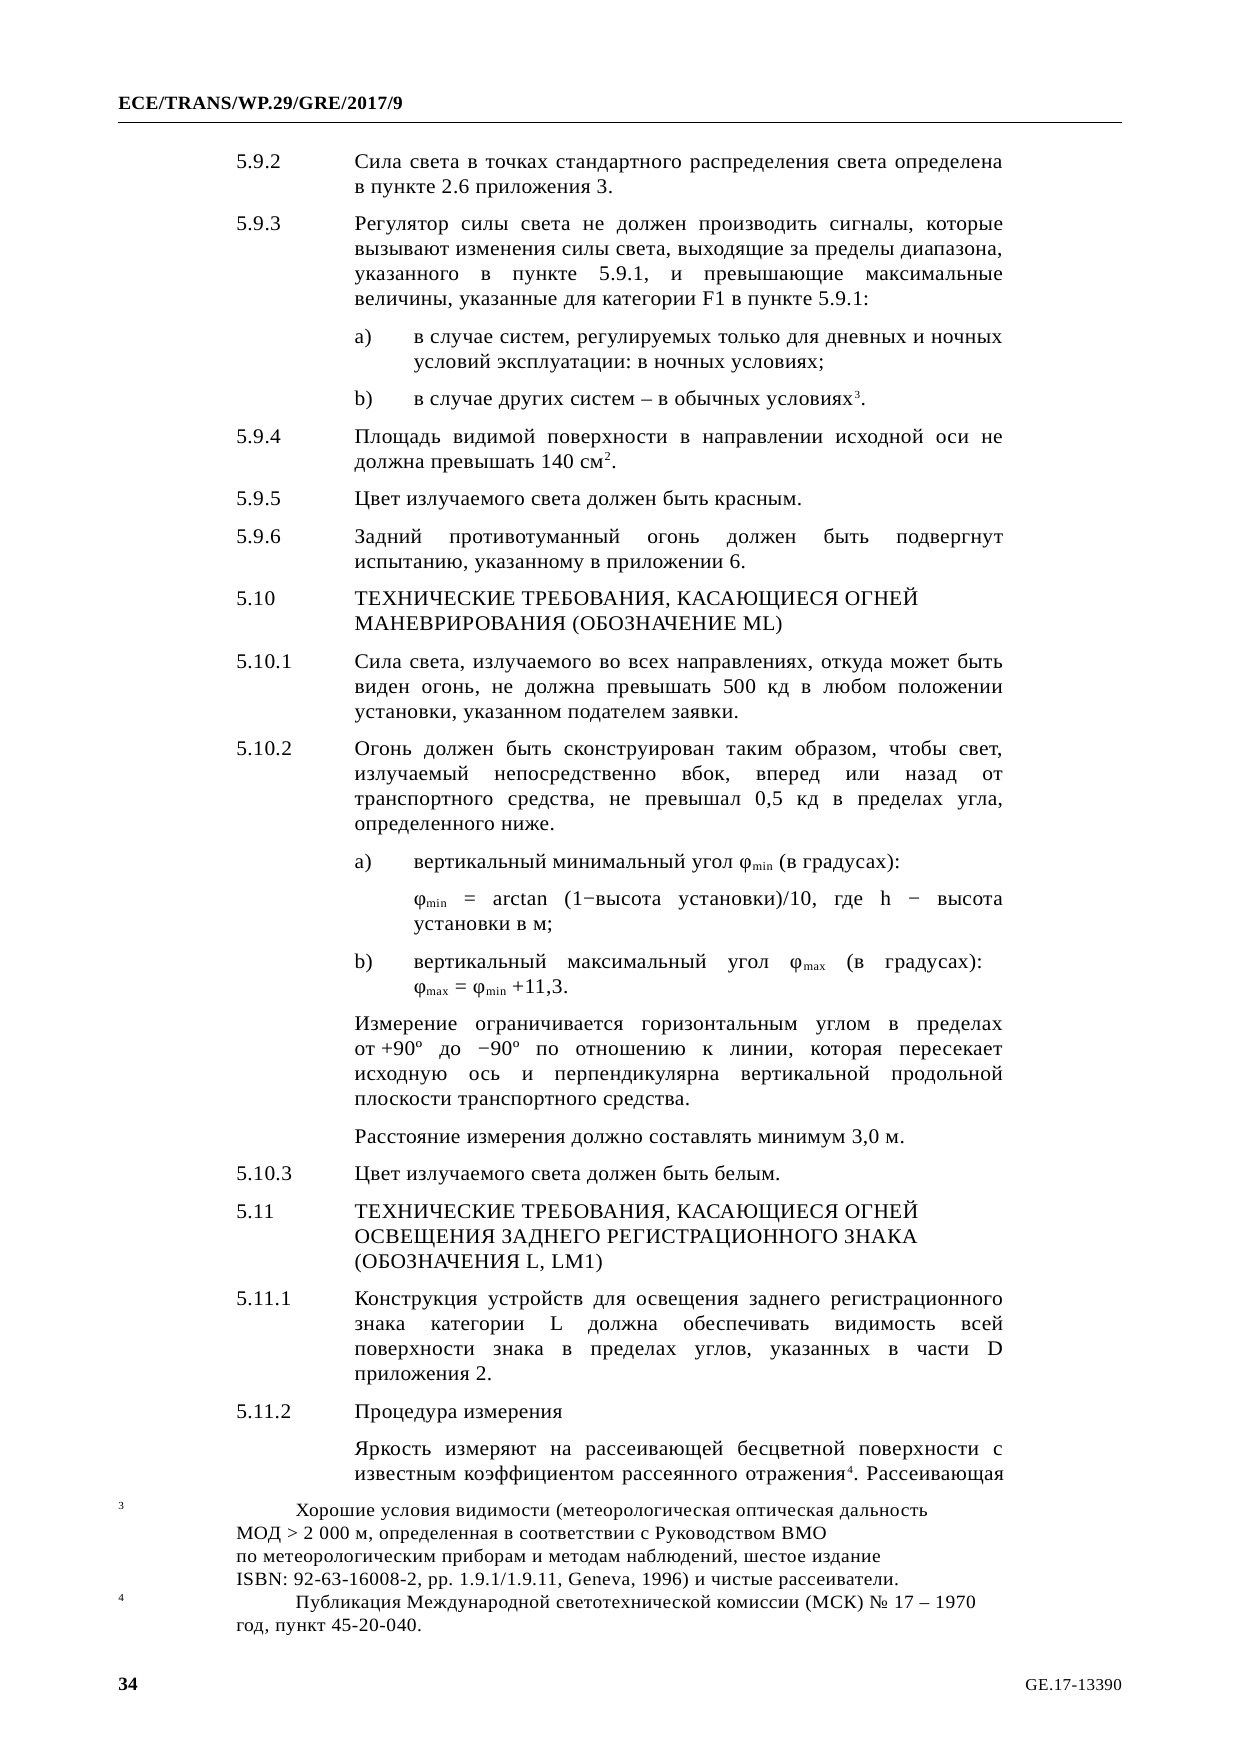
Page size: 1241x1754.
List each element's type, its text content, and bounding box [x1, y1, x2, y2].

text Расстояние измерения должно составлять минимум 3,0 м. [236, 1123, 1004, 1148]
text b) вертикальный максимальный угол φmax (в градусах): φmax = φmin +11,3. [354, 948, 1004, 998]
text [236, 1435, 1004, 1485]
text 5.9.4 Площадь видимой поверхности в направлении исходной оси не должна превышать 140 см2. [236, 423, 1004, 473]
text b) в случае других систем – в обычных условиях. [354, 385, 1004, 410]
text а) в случае систем, регулируемых только для дневных и ночных условий эксплуатации: в ночных условиях; [354, 323, 1004, 373]
text 5.10 ТЕХНИЧЕСКИЕ ТРЕБОВАНИЯ, КАСАЮЩИЕСЯ ОГНЕЙ МАНЕВРИРОВАНИЯ (ОБОЗНАЧЕНИЕ ML) [236, 585, 1004, 635]
text 5.11.1 Конструкция устройств для освещения заднего регистрационного знака категории L должна обеспечивать видимость всей поверхности знака в пределах углов, указанных в части D приложения 2. [236, 1285, 1004, 1385]
text 5.9.5 Цвет излучаемого света должен быть красным. [236, 485, 1004, 510]
text 5.9.3 Регулятор силы света не должен производить сигналы, которые вызывают изменения силы света, выходящие за пределы диапазона, указанного в пункте 5.9.1, и превышающие максимальные величины, указанные для категории F1 в пункте 5.9.1: [236, 210, 1004, 310]
text 5.11 ТЕХНИЧЕСКИЕ ТРЕБОВАНИЯ, КАСАЮЩИЕСЯ ОГНЕЙ ОСВЕЩЕНИЯ ЗАДНЕГО РЕГИСТРАЦИОННОГО ЗНАКА (ОБОЗНАЧЕНИЯ L, LM1) [236, 1198, 1004, 1273]
text 5.9.2 Cила света в точках стандартного распределения света определена в пункте 2.6 приложения 3. [236, 148, 1004, 198]
text Измерение ограничивается горизонтальным углом в пределах от +90º до −90º по отношению к линии, которая пересекает исходную ось и перпендикулярна вертикальной продольной плоскости транспортного средства. [295, 1010, 1004, 1110]
text 5.10.3 Цвет излучаемого света должен быть белым. [236, 1160, 1004, 1185]
text 5.9.6 Задний противотуманный огонь должен быть подвергнут испытанию, указанному в приложении 6. [236, 523, 1004, 573]
text а) вертикальный минимальный угол φmin (в градусах): [354, 848, 1004, 873]
text φmin = arctan (1−высота установки)/10, где h − высота установки в м; [413, 885, 1004, 935]
text 5.11.2 Процедура измерения [236, 1398, 1004, 1423]
text 5.10.1 Сила света, излучаемого во всех направлениях, откуда может быть виден огонь, не должна превышать 500 кд в любом положении установки, указанном подателем заявки. [236, 648, 1004, 723]
text 5.10.2 Огонь должен быть сконструирован таким образом, чтобы свет, излучаемый непосредственно вбок, вперед или назад от транспортного средства, не превышал 0,5 кд в пределах угла, определенного ниже. [236, 735, 1004, 835]
